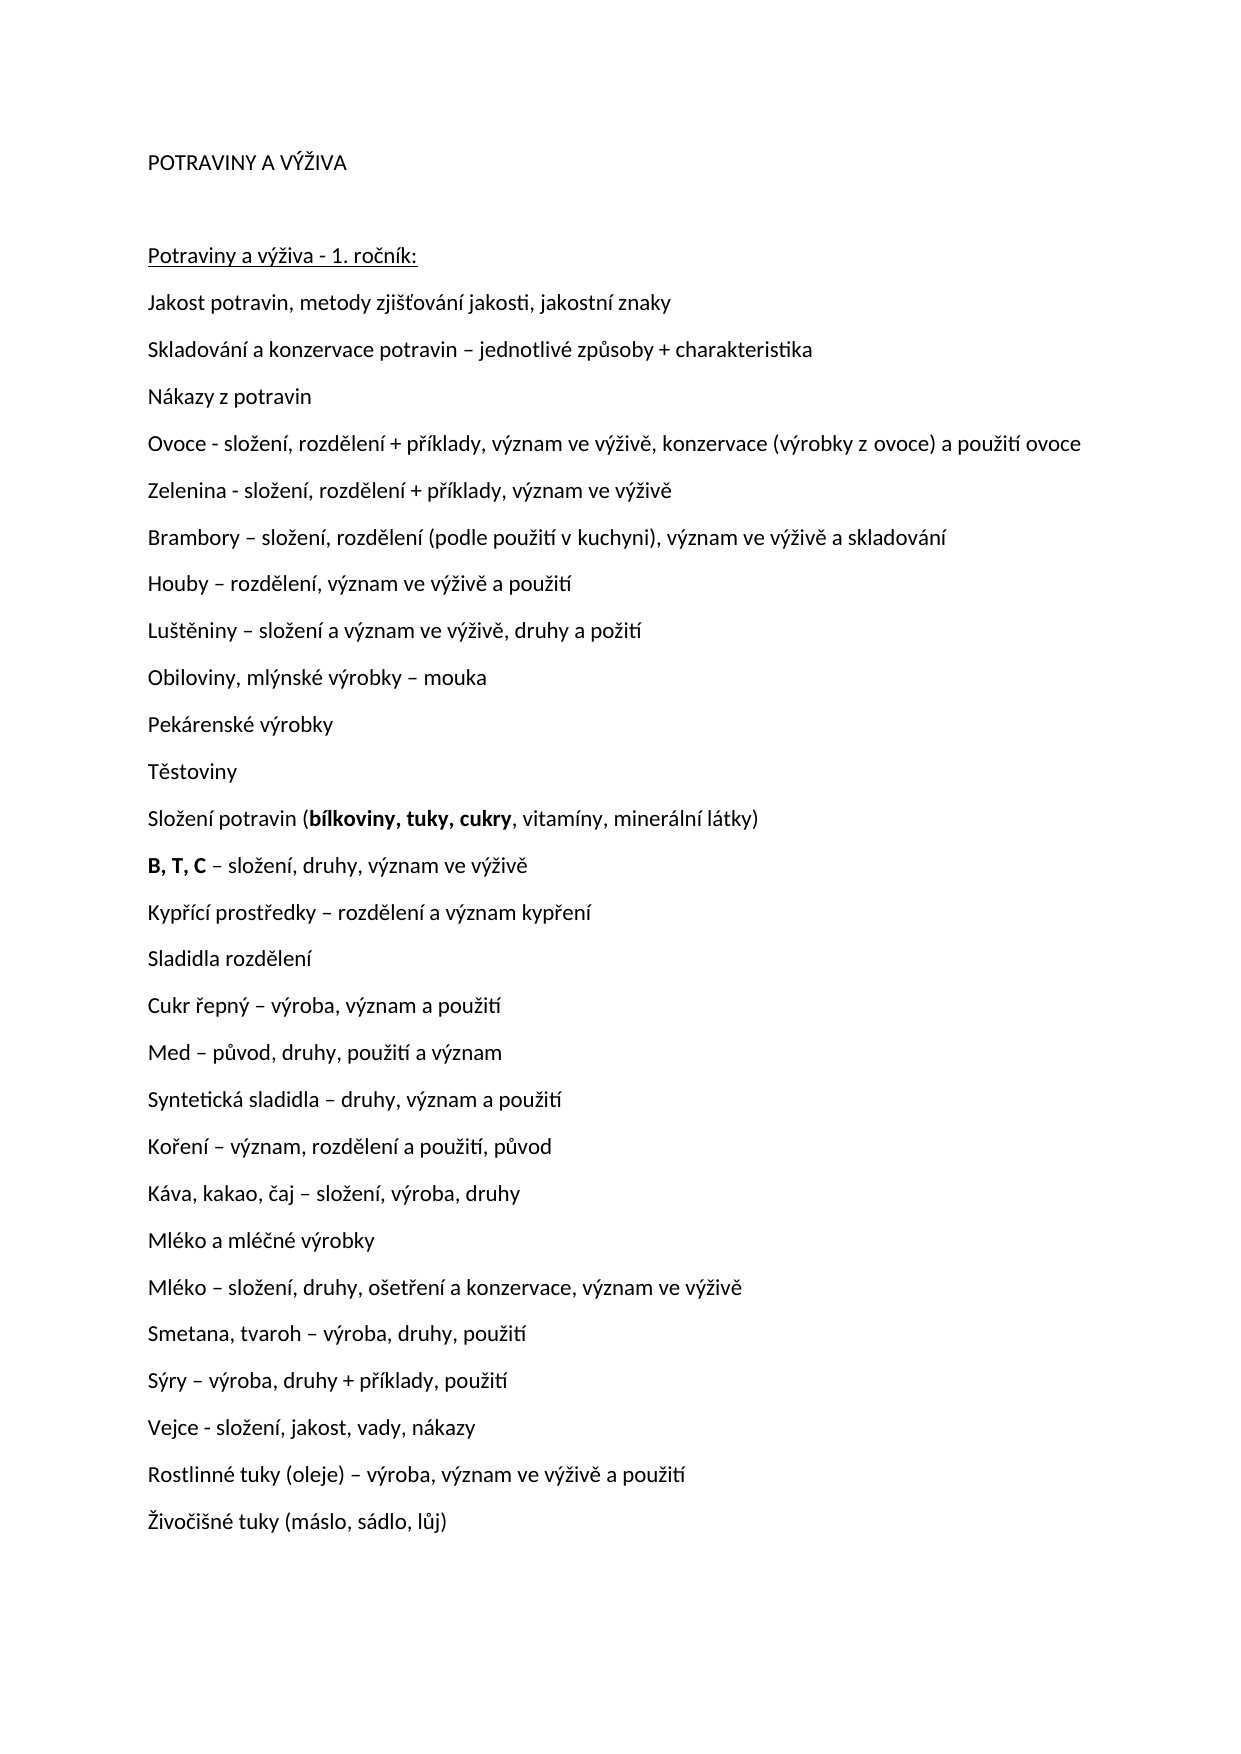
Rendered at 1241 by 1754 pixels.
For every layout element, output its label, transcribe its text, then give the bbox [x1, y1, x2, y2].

text POTRAVINY A VÝŽIVA [148, 148, 1093, 176]
text Těstoviny [148, 757, 1093, 785]
text Smetana, tvaroh – výroba, druhy, použití [148, 1319, 1093, 1347]
text Rostlinné tuky (oleje) – výroba, význam ve výživě a použití [148, 1460, 1093, 1488]
text Brambory – složení, rozdělení (podle použití v kuchyni), význam ve výživě a skladování [148, 523, 1093, 551]
text Ovoce - složení, rozdělení + příklady, význam ve výživě, konzervace (výrobky z ovoce) a použití ovoce [148, 429, 1093, 457]
text Káva, kakao, čaj – složení, výroba, druhy [148, 1179, 1093, 1207]
text Složení potravin (bílkoviny, tuky, cukry, vitamíny, minerální látky) [148, 804, 1093, 832]
text Potraviny a výživa - 1. ročník: [148, 241, 1093, 269]
text Syntetická sladidla – druhy, význam a použití [148, 1085, 1093, 1113]
text Kypřící prostředky – rozdělení a význam kypření [148, 898, 1093, 926]
text Zelenina - složení, rozdělení + příklady, význam ve výživě [148, 476, 1093, 504]
text Koření – význam, rozdělení a použití, původ [148, 1132, 1093, 1160]
text Vejce - složení, jakost, vady, nákazy [148, 1413, 1093, 1441]
text Mléko a mléčné výrobky [148, 1226, 1093, 1254]
text Houby – rozdělení, význam ve výživě a použití [148, 569, 1093, 597]
text Pekárenské výrobky [148, 710, 1093, 738]
text Živočišné tuky (máslo, sádlo, lůj) [148, 1507, 1093, 1535]
text Skladování a konzervace potravin – jednotlivé způsoby + charakteristika [148, 335, 1093, 363]
text Sladidla rozdělení [148, 944, 1093, 972]
text Sýry – výroba, druhy + příklady, použití [148, 1366, 1093, 1394]
text Obiloviny, mlýnské výrobky – mouka [148, 663, 1093, 691]
text B, T, C – složení, druhy, význam ve výživě [148, 851, 1093, 879]
text Med – původ, druhy, použití a význam [148, 1038, 1093, 1066]
text Jakost potravin, metody zjišťování jakosti, jakostní znaky [148, 288, 1093, 316]
text Cukr řepný – výroba, význam a použití [148, 991, 1093, 1019]
text Mléko – složení, druhy, ošetření a konzervace, význam ve výživě [148, 1273, 1093, 1301]
text Luštěniny – složení a význam ve výživě, druhy a požití [148, 616, 1093, 644]
text Nákazy z potravin [148, 382, 1093, 410]
